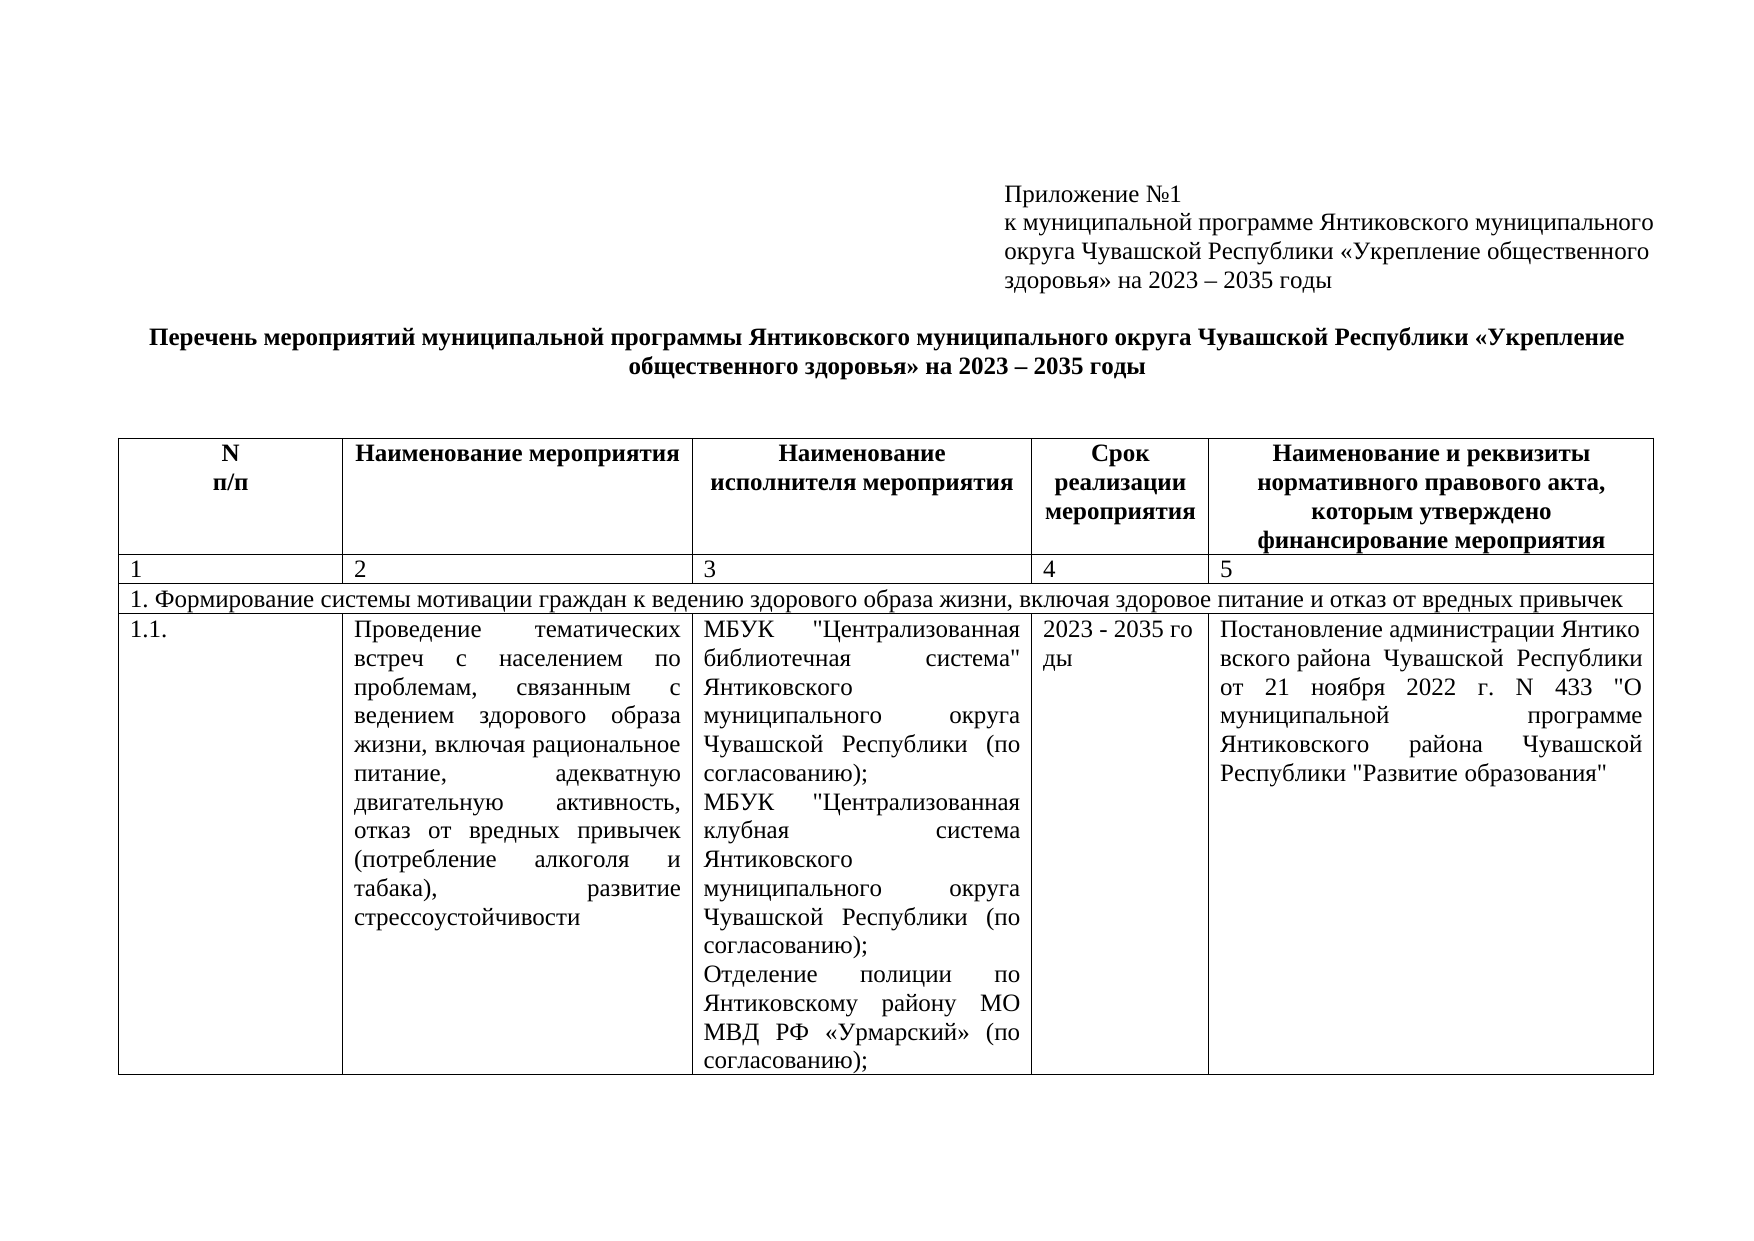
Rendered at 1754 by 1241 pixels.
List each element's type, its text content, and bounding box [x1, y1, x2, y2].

table_cell 1 [119, 555, 342, 583]
table_cell 5 [1209, 555, 1653, 583]
text Приложение №1 [1004, 179, 1671, 207]
table_cell 2023 - 2035 годы [1032, 614, 1208, 1074]
table_cell 1.1. [119, 614, 342, 1074]
table_cell 4 [1032, 555, 1208, 583]
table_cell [1209, 614, 1653, 1074]
table_header Срок реализации мероприятия [1032, 439, 1208, 553]
text к муниципальной программе Янтиковского муниципального округа Чувашской Республики «Укрепление общественного здоровья» на 2023 – 2035 годы [1004, 207, 1671, 294]
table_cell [693, 614, 1031, 1074]
table_header N п/п [119, 439, 342, 553]
table_cell 1. Формирование системы мотивации граждан к ведению здорового образа жизни, включая здоровое питание и отказ от вредных привычек [119, 584, 1653, 613]
table_cell 2 [343, 555, 692, 583]
table_header Наименование исполнителя мероприятия [693, 439, 1031, 553]
table_header Наименование и реквизиты нормативного правового акта, которым утверждено финансирование мероприятия [1209, 439, 1653, 553]
table_cell 3 [693, 555, 1031, 583]
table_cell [343, 614, 692, 1074]
text Перечень мероприятий муниципальной программы Янтиковского муниципального округа Чувашской Республики «Укрепление общественного здоровья» на 2023 – 2035 годы [103, 322, 1671, 380]
table_header Наименование мероприятия [343, 439, 692, 553]
